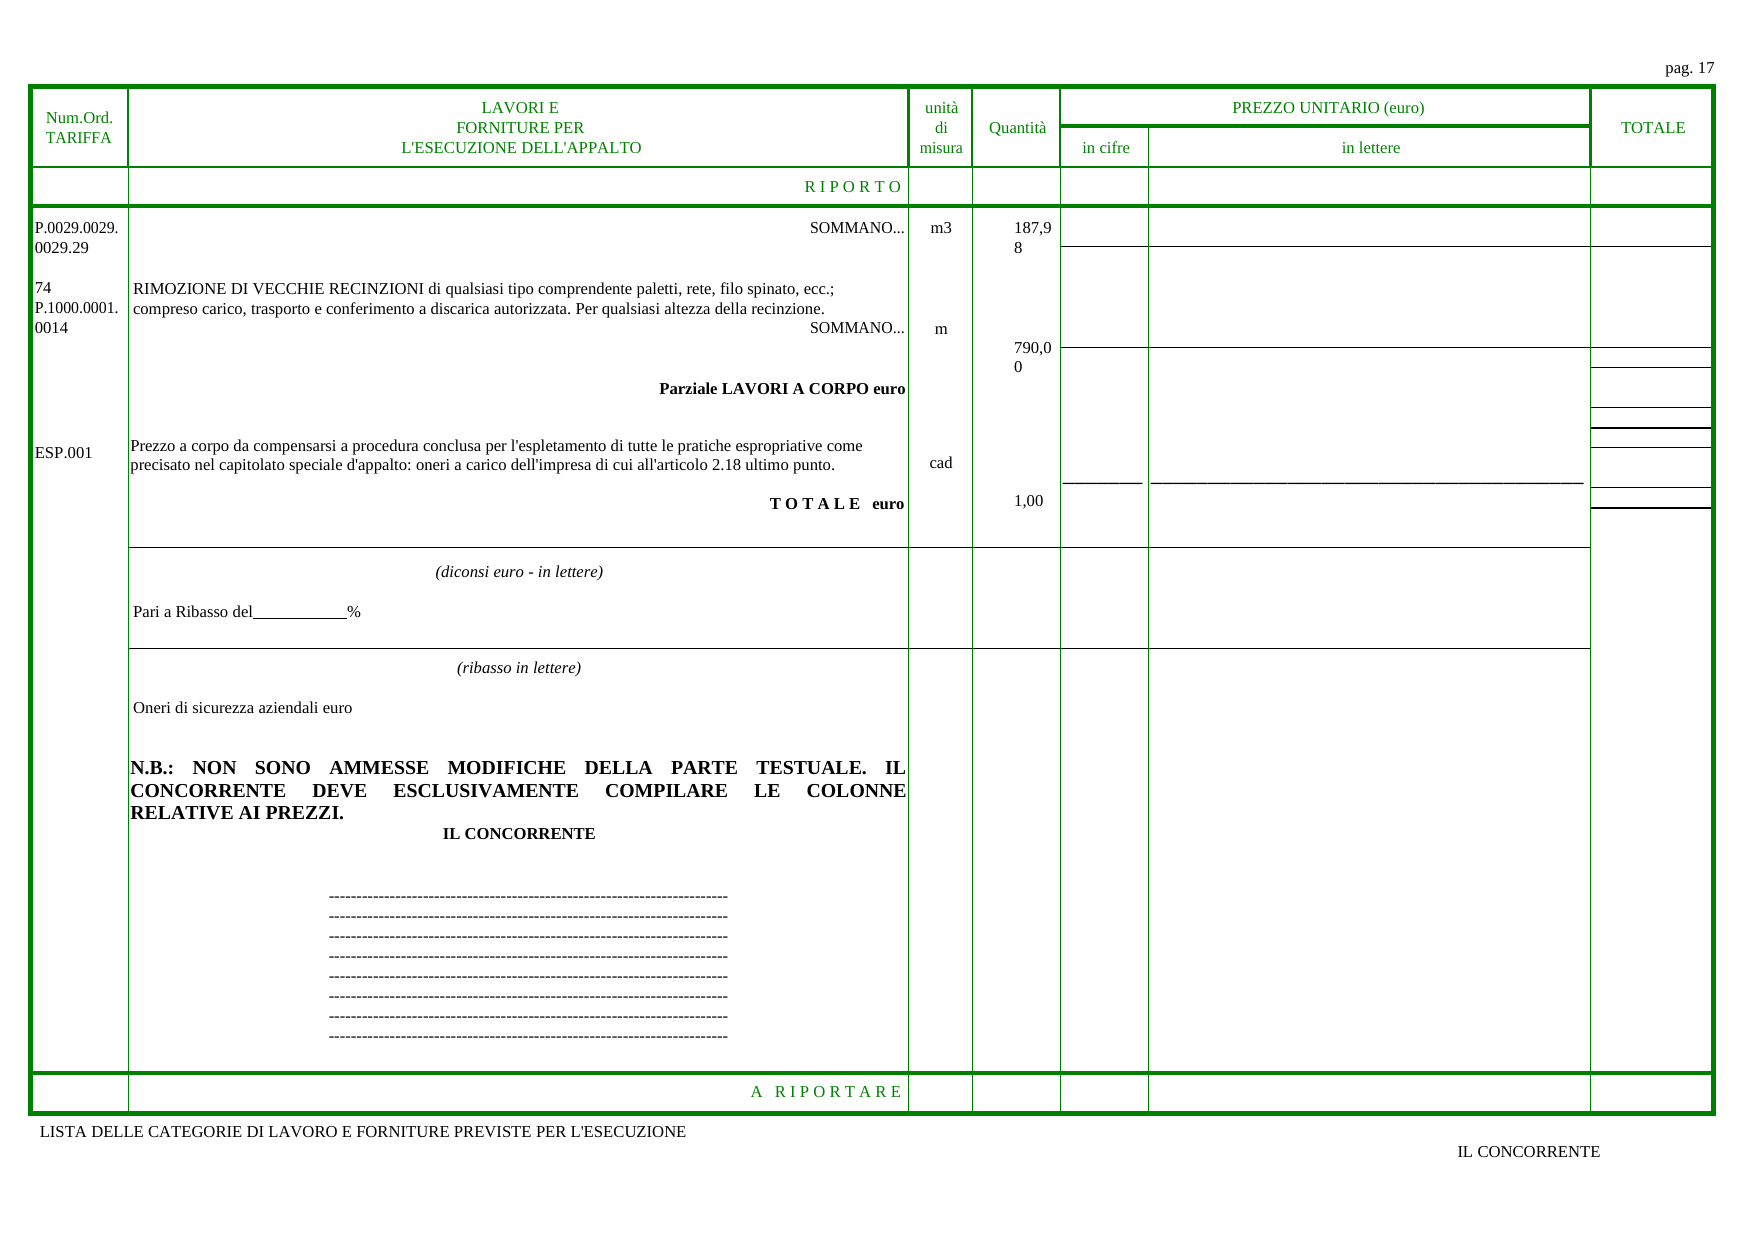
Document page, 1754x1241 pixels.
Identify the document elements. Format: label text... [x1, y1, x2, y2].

table_cell 187,98 790,00 1,00 [973, 208, 1060, 547]
table_cell _______ [1061, 348, 1148, 547]
table_cell [1061, 649, 1148, 1071]
table_cell SOMMANO... RIMOZIONE DI VECCHIE RECINZIONI di qualsiasi tipo comprendente paletti, rete, filo spinato, ecc.; compreso carico, trasporto e conferimento a discarica autorizzata. Per qualsiasi altezza della recinzione. SOMMANO... Parziale LAVORI A CORPO euro Prezzo a corpo da compensarsi a procedura conclusa per l'espletamento di tutte le pratiche espropriative come precisato nel capitolato speciale d'appalto: oneri a carico dell'impresa di cui all'articolo 2.18 ultimo punto. T O T A L E euro [129, 208, 908, 547]
table_cell in cifre [1061, 128, 1148, 166]
table_cell [1149, 168, 1590, 204]
table_cell [1149, 649, 1590, 1071]
table_cell [1149, 548, 1590, 647]
table_cell A R I P O R T A R E [129, 1075, 908, 1111]
table_cell [1591, 408, 1711, 427]
table_cell [973, 1075, 1060, 1111]
table_cell [1061, 548, 1148, 647]
table_cell [1061, 168, 1148, 204]
table_header LAVORI E FORNITURE PER L'ESECUZIONE DELL'APPALTO [129, 89, 907, 166]
table_cell (diconsi euro - in lettere) Pari a Ribasso del % [129, 548, 908, 647]
table_cell [1591, 208, 1711, 246]
table_cell [1149, 247, 1590, 346]
table_cell [1591, 429, 1711, 447]
table_cell m3 m cad [909, 208, 972, 547]
table_cell R I P O R T O [129, 168, 908, 204]
table_header PREZZO UNITARIO (euro) [1061, 89, 1589, 124]
table_header TOTALE [1592, 89, 1711, 166]
table_cell [1591, 168, 1711, 204]
table_cell [909, 649, 972, 1071]
table_cell [1591, 448, 1711, 487]
table_cell [1591, 368, 1711, 407]
table_cell (ribasso in lettere) Oneri di sicurezza aziendali euro N.B.: NON SONO AMMESSE MODIFICHE DELLA PARTE TESTUALE. IL CONCORRENTE DEVE ESCLUSIVAMENTE COMPILARE LE COLONNE RELATIVE AI PREZZI. IL CONCORRENTE ------------------------------------------------------------------------ ------------------------------------------------------------------------ ------------------------------------------------------------------------ ------------------------------------------------------------------------ ------------------------------------------------------------------------ ------------------------------------------------------------------------ ------------------------------------------------------------------------ ------------------------------------------------------------------------ [129, 649, 908, 1071]
table_cell [1591, 348, 1711, 366]
table_cell P.0029.0029. 0029.29 74 P.1000.0001. 0014 ESP.001 [33, 208, 128, 1071]
table_cell [1591, 509, 1711, 1071]
table_cell [1061, 247, 1148, 346]
table_cell [1061, 1075, 1148, 1111]
table_cell [973, 168, 1060, 204]
table_cell [1591, 488, 1711, 507]
table_header Num.Ord. TARIFFA [33, 89, 127, 166]
table_cell [1591, 1075, 1711, 1111]
table_cell [973, 548, 1060, 647]
table_cell ______________________________________ [1149, 348, 1590, 547]
table_cell [1149, 1075, 1590, 1111]
table_cell [1591, 247, 1711, 346]
table_cell [1061, 208, 1148, 246]
table_cell [1149, 208, 1590, 246]
table_cell [909, 548, 972, 647]
table_cell [33, 168, 128, 204]
table_header Quantità [973, 89, 1059, 166]
table_cell [909, 1075, 972, 1111]
table_cell [909, 168, 972, 204]
table_cell [973, 649, 1060, 1071]
table_cell [33, 1075, 128, 1111]
table_header unità di misura [910, 89, 971, 166]
table_cell in lettere [1149, 128, 1589, 166]
